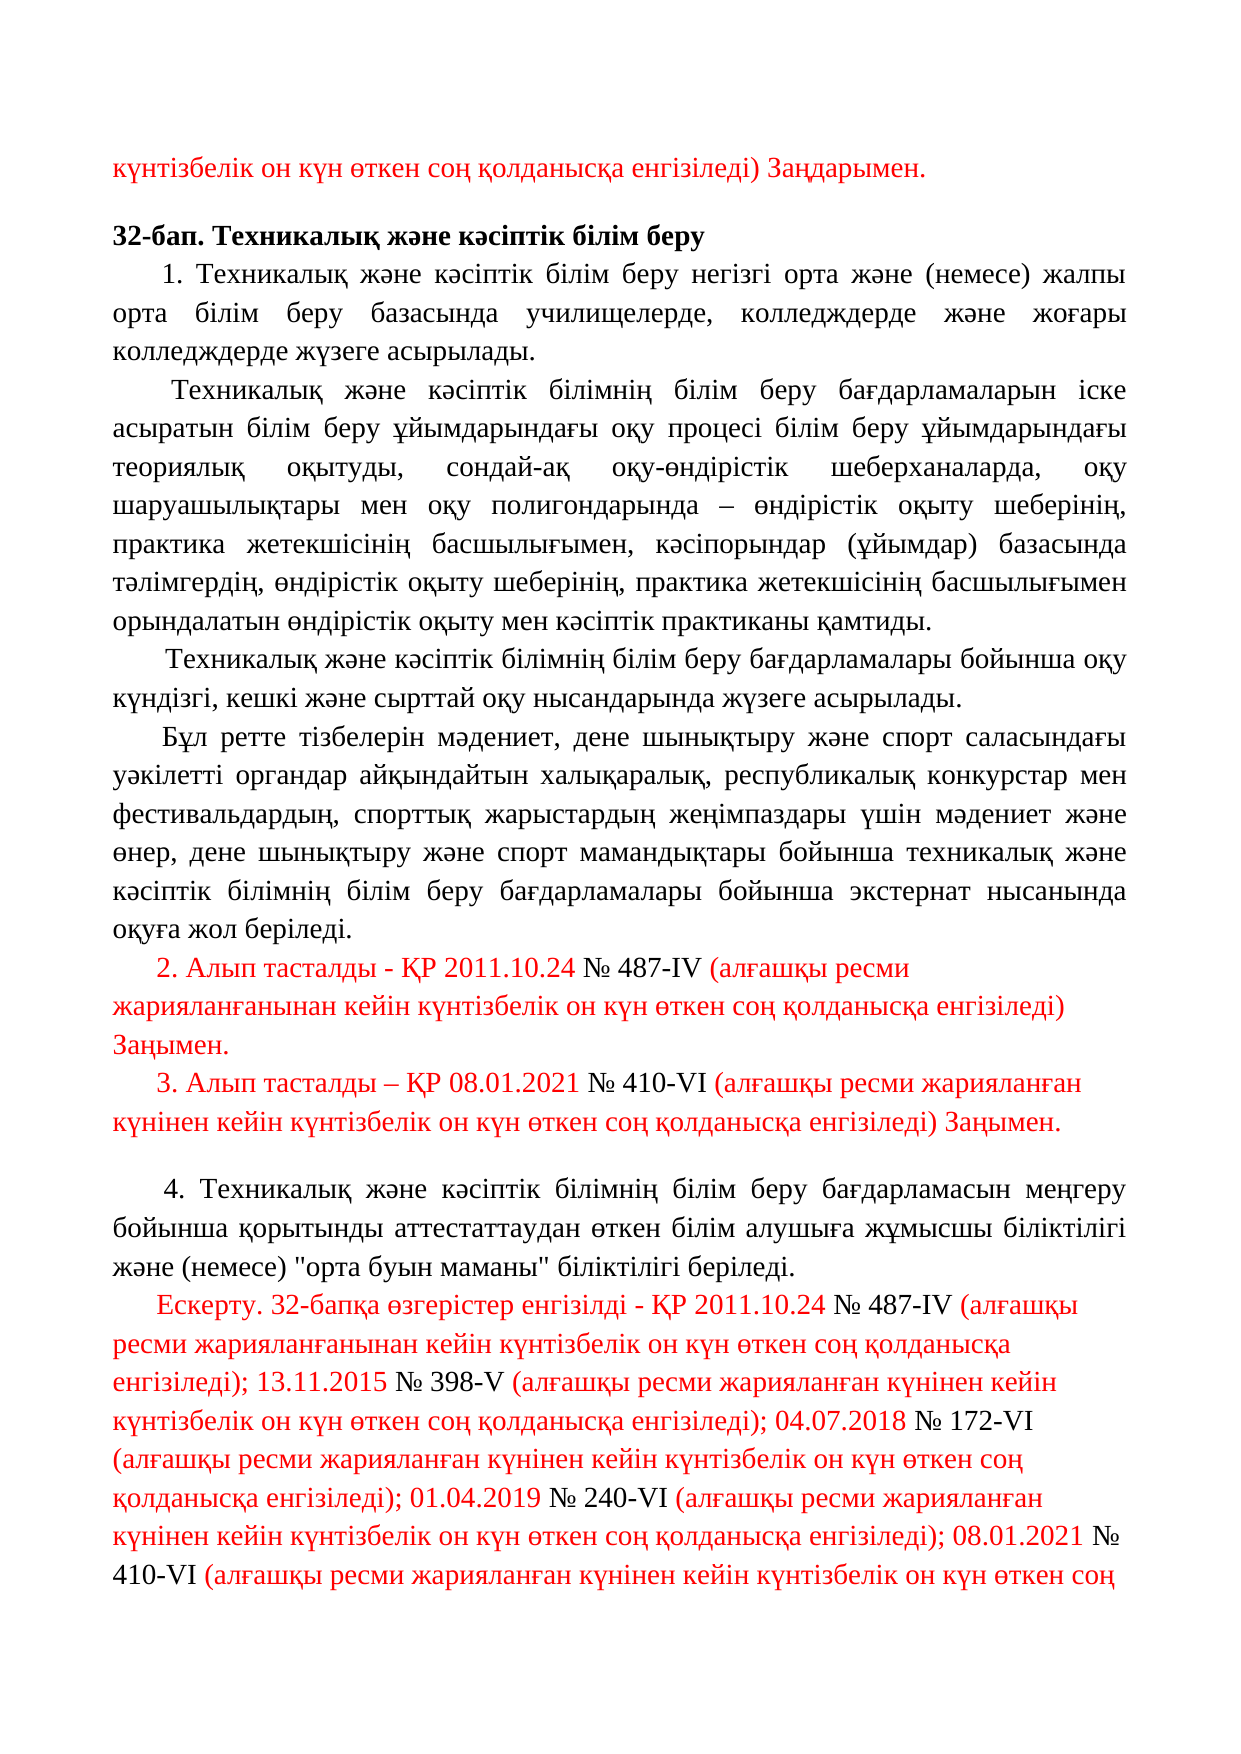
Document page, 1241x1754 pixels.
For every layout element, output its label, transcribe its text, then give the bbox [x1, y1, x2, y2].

text 1. Техникалық және кәсіптік білім беру негізгі орта және (немесе) жалпы орта білім беру базасында училищелерде, колледждерде және жоғары колледждерде жүзеге асырылады. [112, 256, 1128, 367]
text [112, 150, 1128, 214]
text Техникалық және кәсіптік білімнің білім беру бағдарламаларын іске асыратын білім беру ұйымдарындағы оқу процесі білім беру ұйымдарындағы теориялық оқытуды, сондай-ақ оқу-өндірістік шеберханаларда, оқу шаруашылықтары мен оқу полигондарында – өндірістік оқыту шеберінің, практика жетекшісінің басшылығымен, кәсіпорындар (ұйымдар) базасында тәлімгердің, өндірістік оқыту шеберінің, практика жетекшісінің басшылығымен орындалатын өндірістік оқыту мен кәсіптік практиканы қамтиды. [112, 372, 1128, 637]
text 2. Алып тасталды - ҚР 2011.10.24 № 487-ІV (алғашқы ресми жарияланғанынан кейін күнтiзбелiк он күн өткен соң қолданысқа енгiзiледi) Заңымен. 3. Алып тасталды – ҚР 08.01.2021 № 410-VI (алғашқы ресми жарияланған күнінен кейін күнтізбелік он күн өткен соң қолданысқа енгізіледі) Заңымен. [112, 950, 1128, 1168]
text Бұл ретте тізбелерін мәдениет, дене шынықтыру және спорт саласындағы уәкілетті органдар айқындайтын халықаралық, республикалық конкурстар мен фестивальдардың, спорттық жарыстардың жеңімпаздары үшін мәдениет және өнер, дене шынықтыру және спорт мамандықтары бойынша техникалық және кәсіптік білімнің білім беру бағдарламалары бойынша экстернат нысанында оқуға жол беріледі. [112, 719, 1128, 945]
text 4. Техникалық және кәсіптік білімнің білім беру бағдарламасын меңгеру бойынша қорытынды аттестаттаудан өткен білім алушыға жұмысшы біліктілігі және (немесе) "орта буын маманы" біліктілігі беріледі. [112, 1172, 1128, 1282]
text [112, 1287, 1128, 1591]
text 32-бап. Техникалық және кәсіптік білім беру [112, 218, 1128, 251]
text Техникалық және кәсіптік білімнің білім беру бағдарламалары бойынша оқу күндізгі, кешкі және сырттай оқу нысандарында жүзеге асырылады. [112, 642, 1128, 714]
